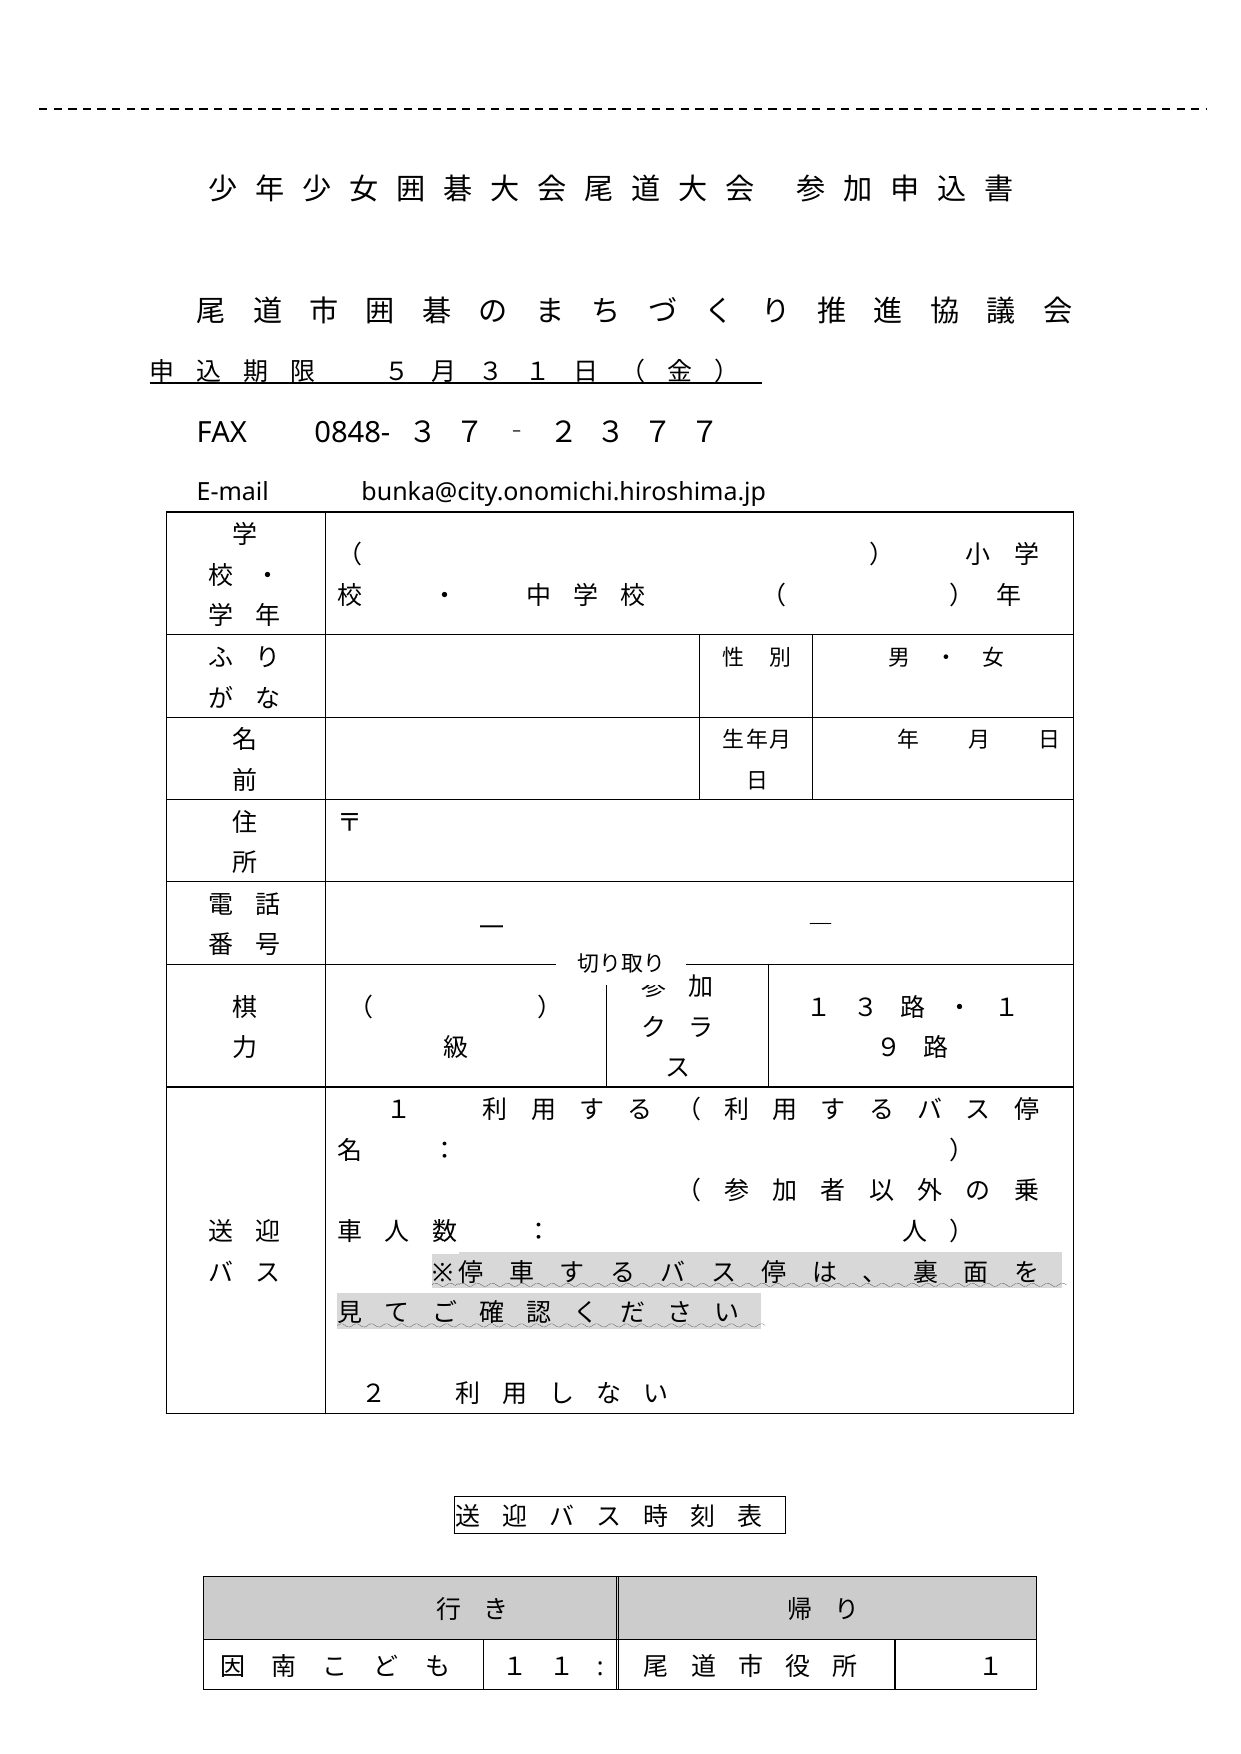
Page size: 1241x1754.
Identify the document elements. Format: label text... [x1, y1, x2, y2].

table_cell 年 月 日 [813, 718, 1073, 799]
table_cell 送迎バス [167, 1088, 325, 1412]
table_cell 尾道市役所 [619, 1640, 894, 1688]
table_cell 性 別 [700, 635, 812, 717]
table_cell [204, 1640, 483, 1688]
table_cell [326, 635, 699, 717]
text 少年少女囲碁大会尾道大会 参加申込書 [149, 146, 1091, 227]
table_header 学校・学年 [167, 513, 325, 634]
table_cell １３路・１９路 [769, 965, 1073, 1086]
table_cell 名 前 [167, 718, 325, 799]
table_cell １６:３０ [896, 1640, 1036, 1688]
table_cell 生年月日 [700, 718, 812, 799]
text E-mail bunka@city.onomichi.hiroshima.jp [149, 471, 1091, 511]
text 尾道市囲碁のまちづくり推進協議会 申込期限 ５月３１日（金） [149, 268, 1091, 389]
text 送迎バス時刻表 [455, 1495, 1091, 1535]
table_cell 住 所 [167, 800, 325, 881]
table_cell １ 利用する（利用するバス停名 ： ） （参加者以外の乗車人数 ： 人） ※停車するバス停は、裏面を見てご確認ください ２ 利用しない [326, 1088, 1073, 1412]
table_header 行き [204, 1577, 616, 1639]
table_cell １１:１５ [484, 1640, 616, 1688]
table_cell ふりがな [167, 635, 325, 717]
table_cell 電話番号 [167, 882, 325, 963]
table_cell 男 ・ 女 [813, 635, 1073, 717]
table_header （ ） 小学校 ・ 中学校 （ ）年 [326, 513, 1073, 634]
table_cell 棋 力 [167, 965, 325, 1086]
table_cell （ ）級 [326, 965, 606, 1086]
table_cell ― ― [326, 882, 1073, 963]
table_cell 〒 [326, 800, 1073, 881]
text 送迎バス時刻表 [149, 1495, 785, 1535]
table_header 帰り [619, 1577, 1036, 1639]
table_cell [326, 718, 699, 799]
table_cell 参加クラス [607, 965, 768, 1086]
text FAX 0848‐３７‐２３７７ [149, 389, 1091, 471]
